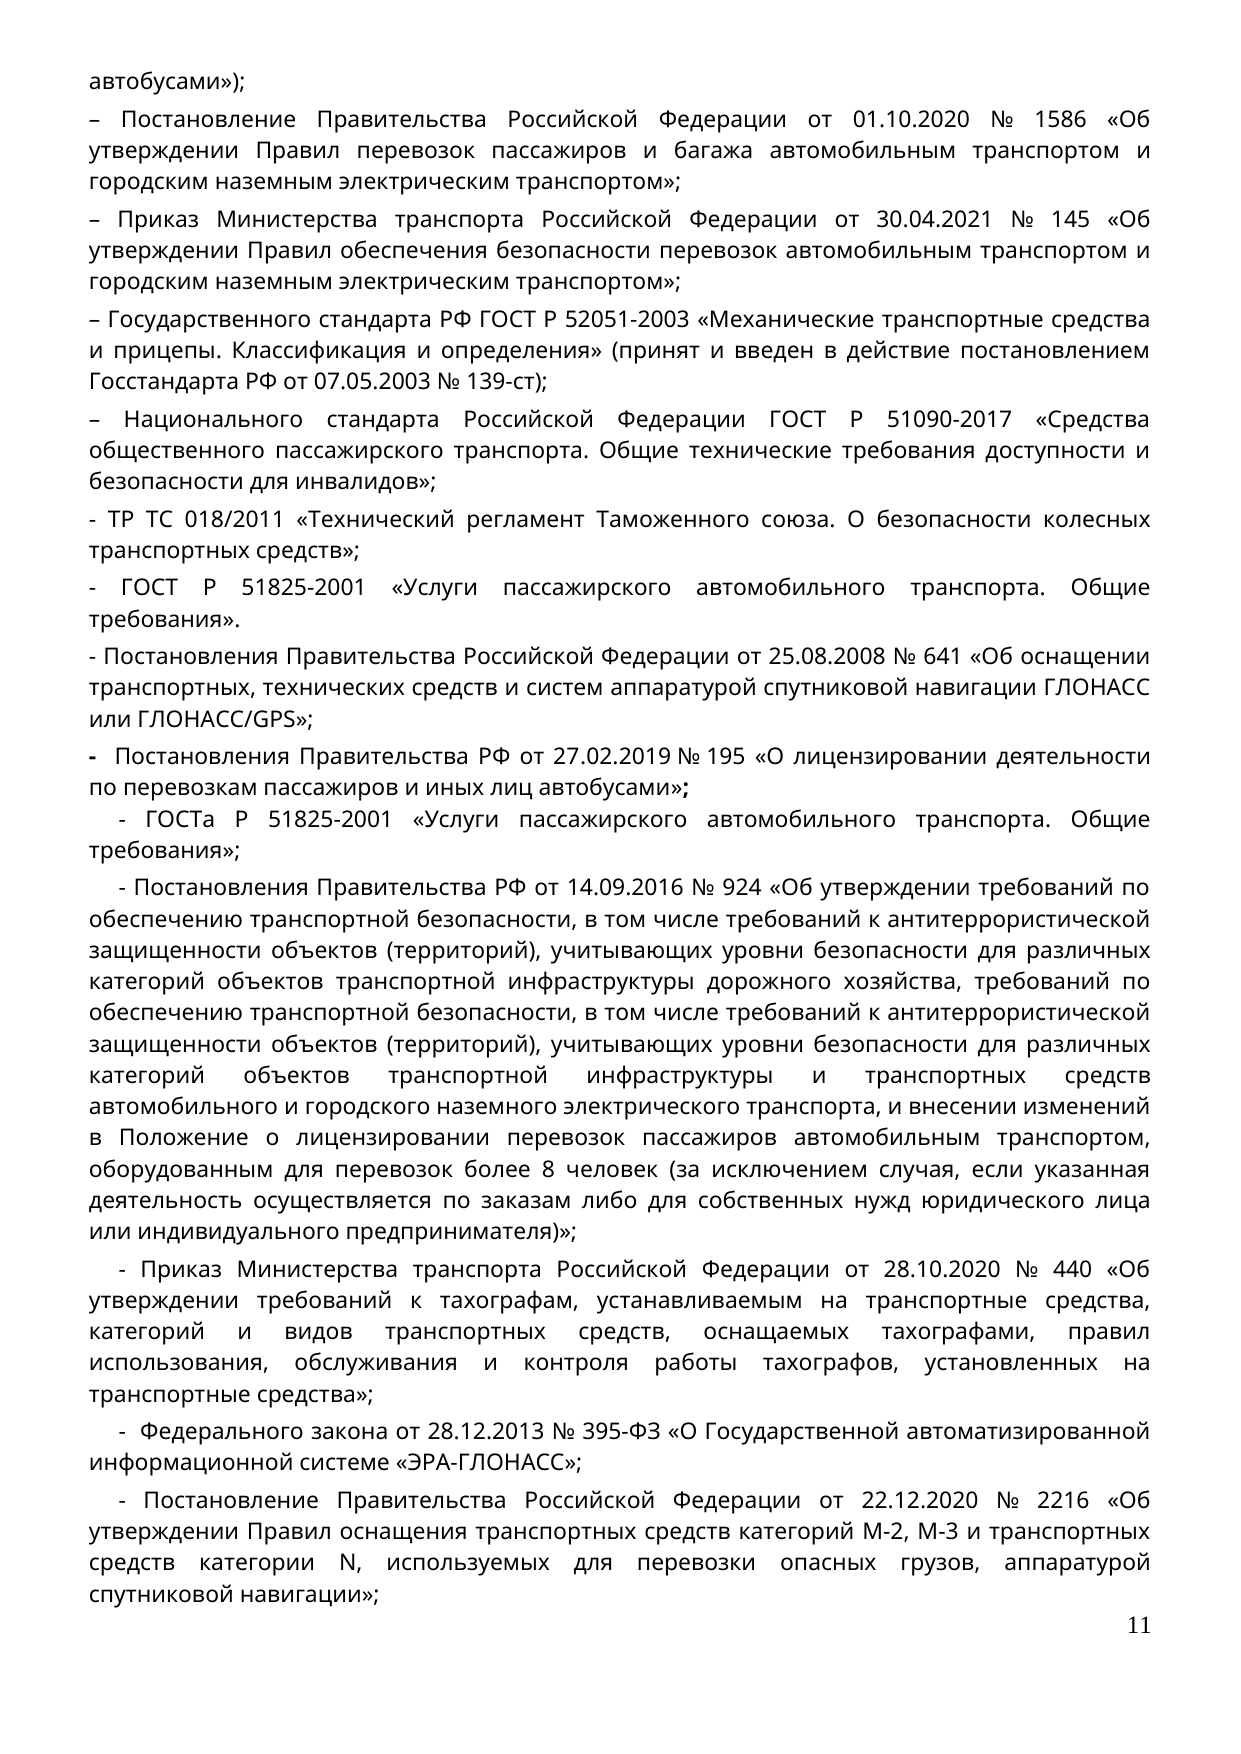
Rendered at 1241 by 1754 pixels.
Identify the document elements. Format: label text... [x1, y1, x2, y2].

text - Постановления Правительства Российской Федерации от 25.08.2008 № 641 «Об оснащении транспортных, технических средств и систем аппаратурой спутниковой навигации ГЛОНАСС или ГЛОНАСС/GPS»; [89, 640, 1152, 734]
text – Постановление Правительства Российской Федерации от 01.10.2020 № 1586 «Об утверждении Правил перевозок пассажиров и багажа автомобильным транспортом и городским наземным электрическим транспортом»; [89, 102, 1152, 196]
text – Национального стандарта Российской Федерации ГОСТ Р 51090-2017 «Средства общественного пассажирского транспорта. Общие технические требования доступности и безопасности для инвалидов»; [89, 402, 1152, 496]
text - Приказ Министерства транспорта Российской Федерации от 28.10.2020 № 440 «Об утверждении требований к тахографам, устанавливаемым на транспортные средства, категорий и видов транспортных средств, оснащаемых тахографами, правил использования, обслуживания и контроля работы тахографов, установленных на транспортные средства»; [89, 1252, 1152, 1409]
text - Постановление Правительства Российской Федерации от 22.12.2020 № 2216 «Об утверждении Правил оснащения транспортных средств категорий М-2, М-3 и транспортных средств категории N, используемых для перевозки опасных грузов, аппаратурой спутниковой навигации»; [89, 1484, 1152, 1609]
text - ТР ТС 018/2011 «Технический регламент Таможенного союза. О безопасности колесных транспортных средств»; [89, 502, 1152, 565]
text - ГОСТа Р 51825-2001 «Услуги пассажирского автомобильного транспорта. Общие требования»; [89, 802, 1152, 865]
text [89, 65, 1152, 96]
text - ГОСТ Р 51825-2001 «Услуги пассажирского автомобильного транспорта. Общие требования». [89, 571, 1152, 634]
text – Государственного стандарта РФ ГОСТ Р 52051-2003 «Механические транспортные средства и прицепы. Классификация и определения» (принят и введен в действие постановлением Госстандарта РФ от 07.05.2003 № 139-ст); [89, 302, 1152, 396]
subtitle - Постановления Правительства РФ от 27.02.2019 № 195 «О лицензировании деятельности по перевозкам пассажиров и иных лиц автобусами»; [89, 740, 1152, 802]
text – Приказ Министерства транспорта Российской Федерации от 30.04.2021 № 145 «Об утверждении Правил обеспечения безопасности перевозок автомобильным транспортом и городским наземным электрическим транспортом»; [89, 202, 1152, 296]
text - Федерального закона от 28.12.2013 № 395-ФЗ «О Государственной автоматизированной информационной системе «ЭРА-ГЛОНАСС»; [89, 1415, 1152, 1477]
text - Постановления Правительства РФ от 14.09.2016 № 924 «Об утверждении требований по обеспечению транспортной безопасности, в том числе требований к антитеррористической защищенности объектов (территорий), учитывающих уровни безопасности для различных категорий объектов транспортной инфраструктуры дорожного хозяйства, требований по обеспечению транспортной безопасности, в том числе требований к антитеррористической защищенности объектов (территорий), учитывающих уровни безопасности для различных категорий объектов транспортной инфраструктуры и транспортных средств автомобильного и городского наземного электрического транспорта, и внесении изменений в Положение о лицензировании перевозок пассажиров автомобильным транспортом, оборудованным для перевозок более 8 человек (за исключением случая, если указанная деятельность осуществляется по заказам либо для собственных нужд юридического лица или индивидуального предпринимателя)»; [89, 871, 1152, 1246]
